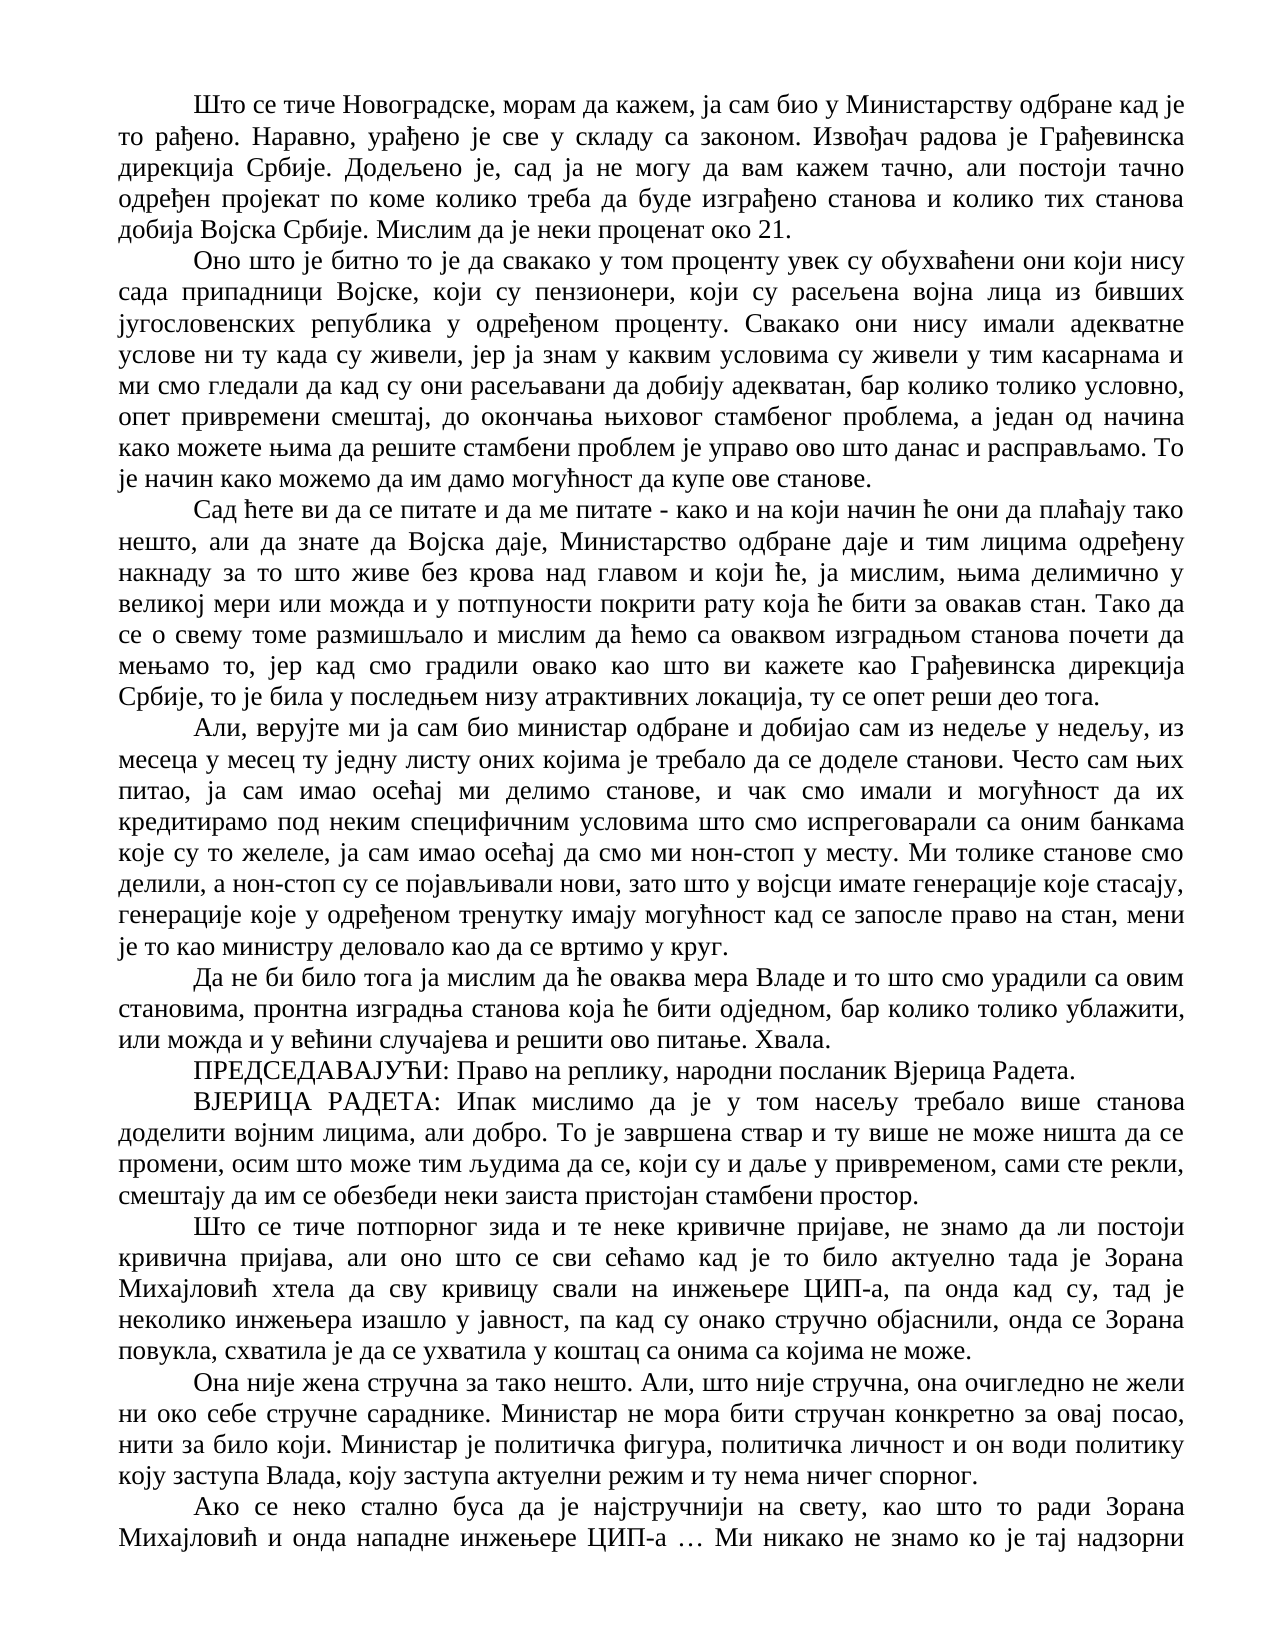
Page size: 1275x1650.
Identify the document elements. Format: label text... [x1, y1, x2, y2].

text ПРЕДСЕДАВАЈУЋИ: Право на реплику, народни посланик Вјерица Радета. [118, 1054, 1186, 1085]
text Сад ћете ви да се питате и да ме питате - како и на који начин ће они да плаћају тако нешто, али да знате да Војска даје, Министарство одбране даје и тим лицима одређену накнаду за то што живе без крова над главом и који ће, ја мислим, њима делимично у великој мери или можда и у потпуности покрити рату која ће бити за овакав стан. Тако да се о свему томе размишљало и мислим да ћемо са оваквом изградњом станова почети да мењамо то, јер кад смо градили овако као што ви кажете као Грађевинска дирекција Србије, то је била у последњем низу атрактивних локација, ту се опет реши део тога. [118, 493, 1186, 712]
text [118, 1490, 1186, 1552]
text Она није жена стручна за тако нешто. Али, што није стручна, она очигледно не жели ни око себе стручне сараднике. Министар не мора бити стручан конкретно за овај посао, нити за било који. Министар је политичка фигура, политичка личност и он води политику коју заступа Влада, коју заступа актуелни режим и ту нема ничег спорног. [118, 1366, 1186, 1490]
text Да не би било тога ја мислим да ће оваква мера Владе и то што смо урадили са овим становима, пронтна изградња станова која ће бити одједном, бар колико толико ублажити, или можда и у већини случајева и решити ово питање. Хвала. [118, 961, 1186, 1054]
text Оно што је битно то је да свакако у том проценту увек су обухваћени они који нису сада припадници Војске, који су пензионери, који су расељена војна лица из бивших југословенских република у одређеном проценту. Свакако они нису имали адекватне услове ни ту када су живели, јер ја знам у каквим условима су живели у тим касарнама и ми смо гледали да кад су они расељавани да добију адекватан, бар колико толико условно, опет привремени смештај, до окончања њиховог стамбеног проблема, а један од начина како можете њима да решите стамбени проблем је управо ово што данас и расправљамо. То је начин како можемо да им дамо могућност да купе ове станове. [118, 244, 1186, 493]
text Али, верујте ми ја сам био министар одбране и добијао сам из недеље у недељу, из месеца у месец ту једну листу оних којима је требало да се доделе станови. Често сам њих питао, ја сам имао осећај ми делимо станове, и чак смо имали и могућност да их кредитирамо под неким специфичним условима што смо испреговарали са оним банкама које су то желеле, ја сам имао осећај да смо ми нон-стоп у месту. Ми толике станове смо делили, а нон-стоп су се појављивали нови, зато што у војсци имате генерације које стасају, генерације које у одређеном тренутку имају могућност кад се запосле право на стан, мени је то као министру деловало као да се вртимо у круг. [118, 712, 1186, 961]
text Што се тиче Новоградске, морам да кажем, ја сам био у Министарству одбране кад је то рађено. Наравно, урађено је све у складу са законом. Извођач радова је Грађевинска дирекција Србије. Додељено је, сад ја не могу да вам кажем тачно, али постоји тачно одређен пројекат по коме колико треба да буде изграђено станова и колико тих станова добија Војска Србије. Мислим да је неки проценат око 21. [118, 89, 1186, 244]
text Што се тиче потпорног зида и те неке кривичне пријаве, не знамо да ли постоји кривична пријава, али оно што се сви сећамо кад је то било актуелно тада је Зорана Михајловић хтела да сву кривицу свали на инжењере ЦИП-а, па онда кад су, тад је неколико инжењера изашло у јавност, па кад су онако стручно објаснили, онда се Зорана повукла, схватила је да се ухватила у коштац са онима са којима не може. [118, 1210, 1186, 1366]
text ВЈЕРИЦА РАДЕТА: Ипак мислимо да је у том насељу требало више станова доделити војним лицима, али добро. То је завршена ствар и ту више не може ништа да се промени, осим што може тим људима да се, који су и даље у привременом, сами сте рекли, смештају да им се обезбеди неки заиста пристојан стамбени простор. [118, 1085, 1186, 1210]
